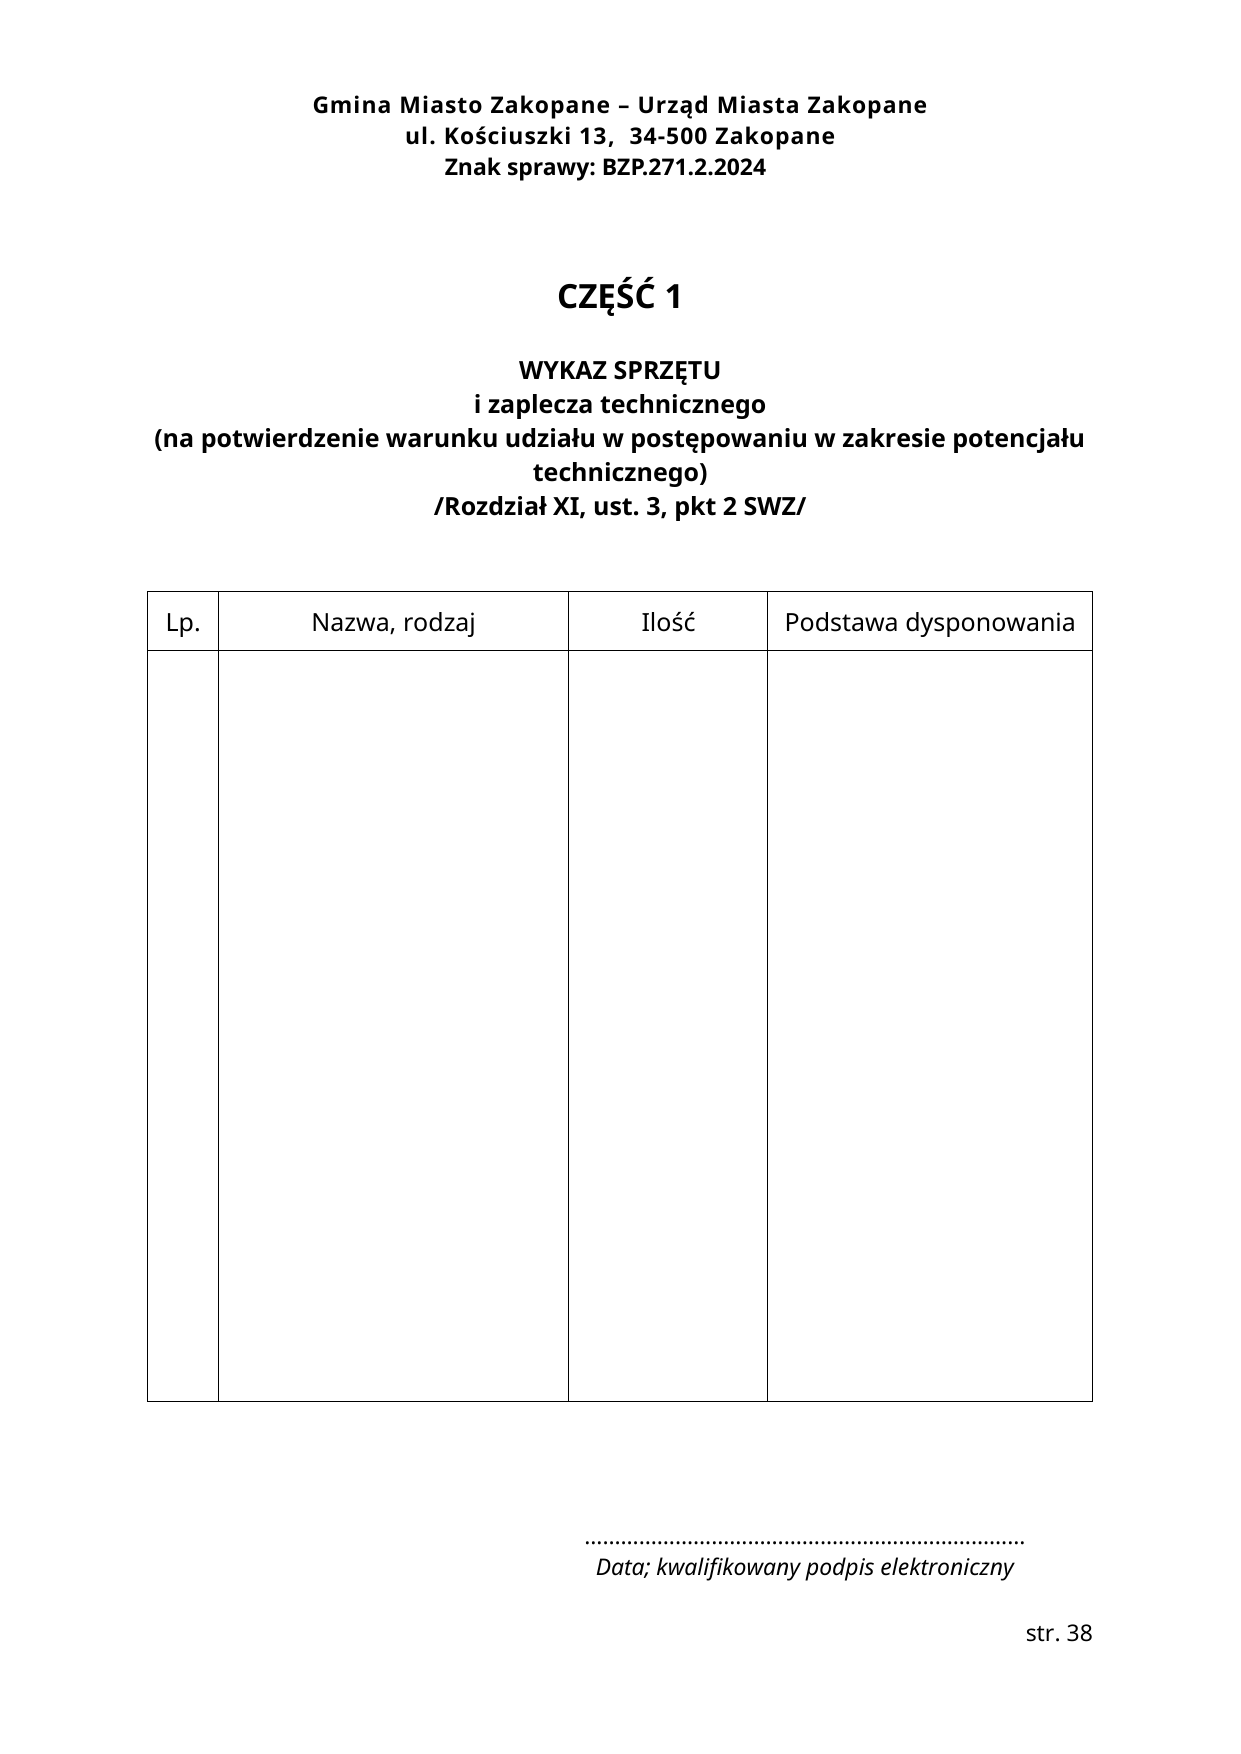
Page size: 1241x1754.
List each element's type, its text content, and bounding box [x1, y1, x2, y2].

text (na potwierdzenie warunku udziału w postępowaniu w zakresie potencjału technicznego) [148, 421, 1093, 489]
table_cell [569, 651, 767, 1401]
table_cell [219, 651, 568, 1401]
table_cell [768, 651, 1092, 1401]
table_header Nazwa, rodzaj [219, 592, 568, 650]
text i zaplecza technicznego [148, 387, 1093, 421]
text Data; kwalifikowany podpis elektroniczny [517, 1551, 1093, 1582]
text /Rozdział XI, ust. 3, pkt 2 SWZ/ [148, 489, 1093, 523]
table_header Ilość [569, 592, 767, 650]
table_cell [148, 651, 218, 1401]
text CZĘŚĆ 1 [148, 273, 1093, 319]
text ……………………………………….……………………… [517, 1492, 1093, 1551]
table_header Podstawa dysponowania [768, 592, 1092, 650]
text WYKAZ SPRZĘTU [148, 353, 1093, 387]
table_header Lp. [148, 592, 218, 650]
